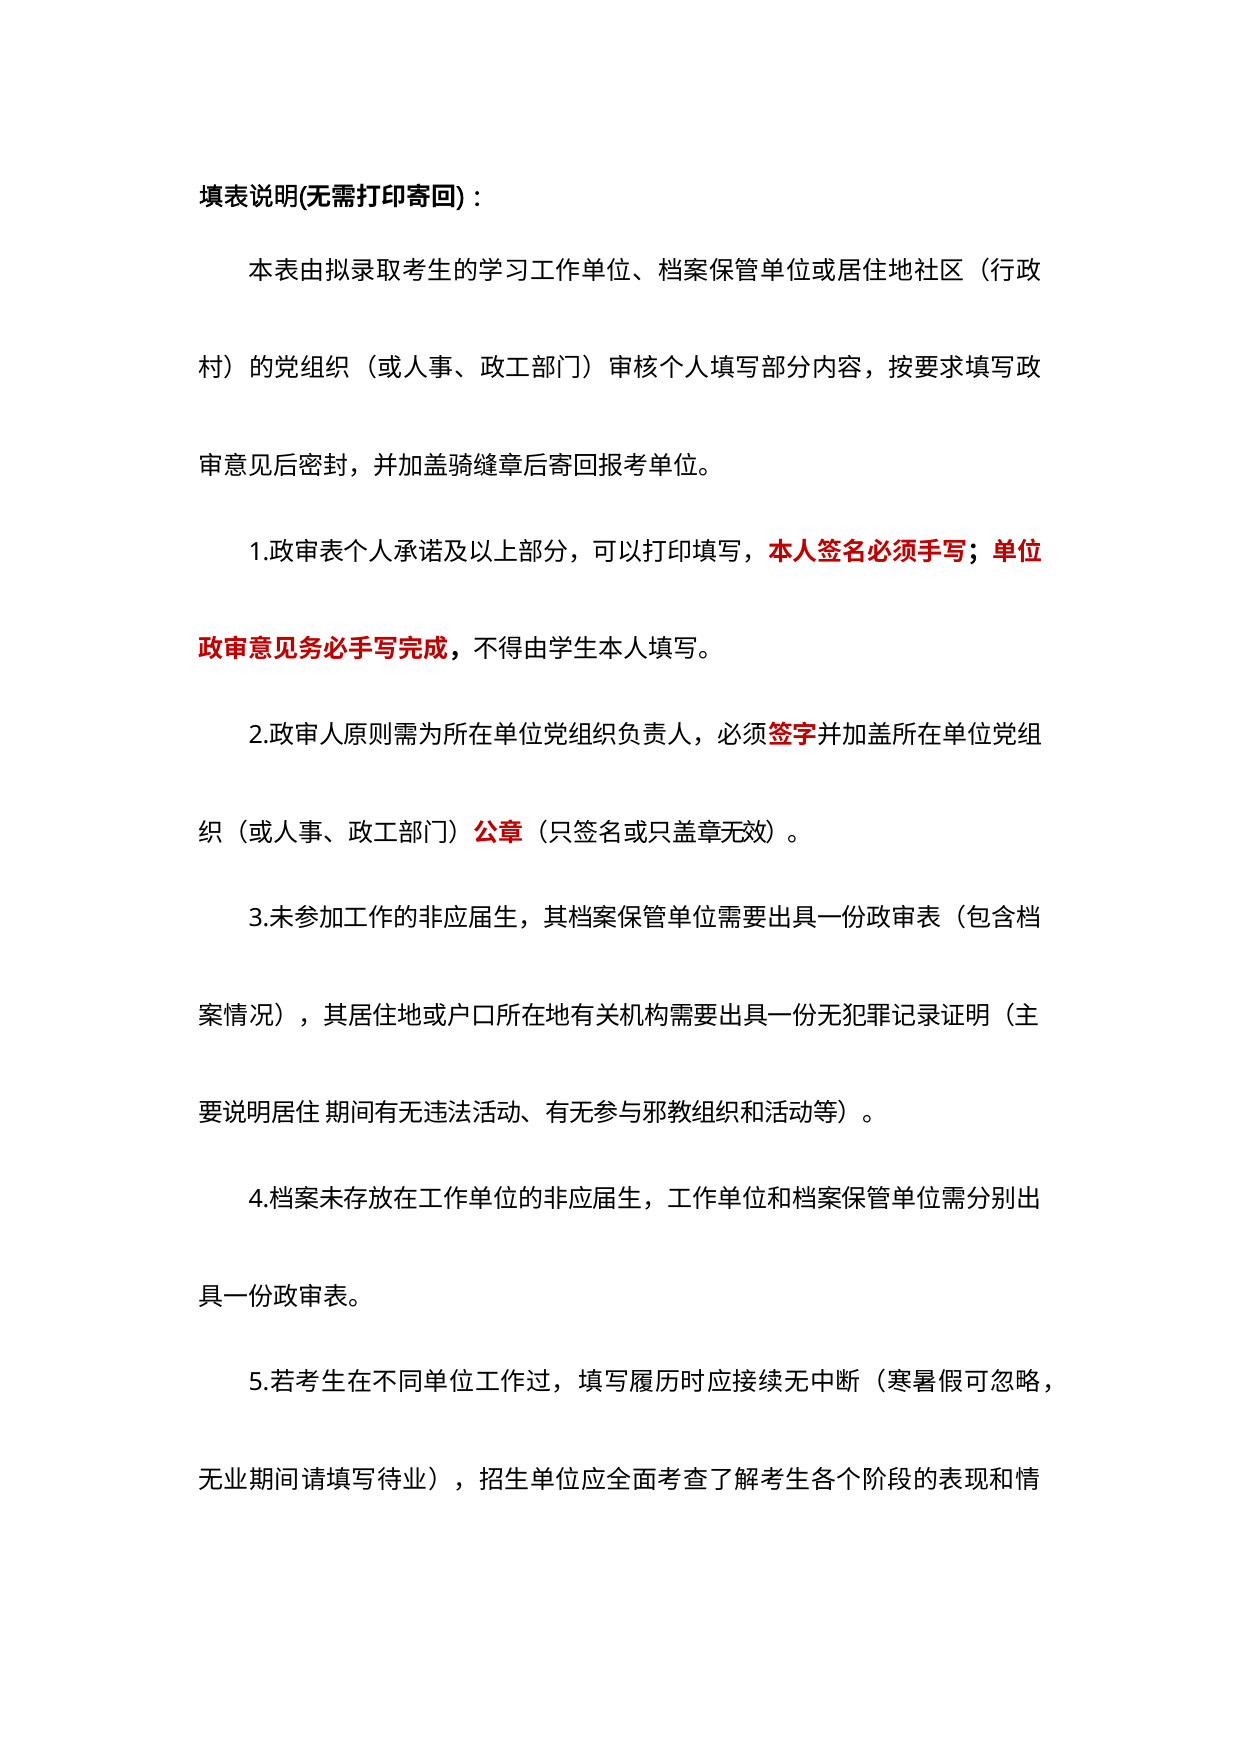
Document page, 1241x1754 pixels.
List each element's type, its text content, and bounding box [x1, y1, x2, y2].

text 3.未参加工作的非应届生，其档案保管单位需要出具一份政审表（包含档案情况），其居住地或户口所在地有关机构需要出具一份无犯罪记录证明（主要说明居住 期间有无违法活动、有无参与邪教组织和活动等）。 [198, 883, 1042, 1143]
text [198, 1347, 1042, 1510]
text 填表说明(无需打印寄回)： [198, 162, 1053, 227]
text 4.档案未存放在工作单位的非应届生，工作单位和档案保管单位需分别出具一份政审表。 [198, 1164, 1042, 1327]
text 2.政审人原则需为所在单位党组织负责人，必须签字并加盖所在单位党组织（或人事、政工部门）公章（只签名或只盖章无效）。 [198, 700, 1042, 863]
text 本表由拟录取考生的学习工作单位、档案保管单位或居住地社区（行政村）的党组织（或人事、政工部门）审核个人填写部分内容，按要求填写政审意见后密封，并加盖骑缝章后寄回报考单位。 [198, 236, 1042, 496]
text 1.政审表个人承诺及以上部分，可以打印填写，本人签名必须手写；单位政审意见务必手写完成，不得由学生本人填写。 [198, 517, 1042, 679]
